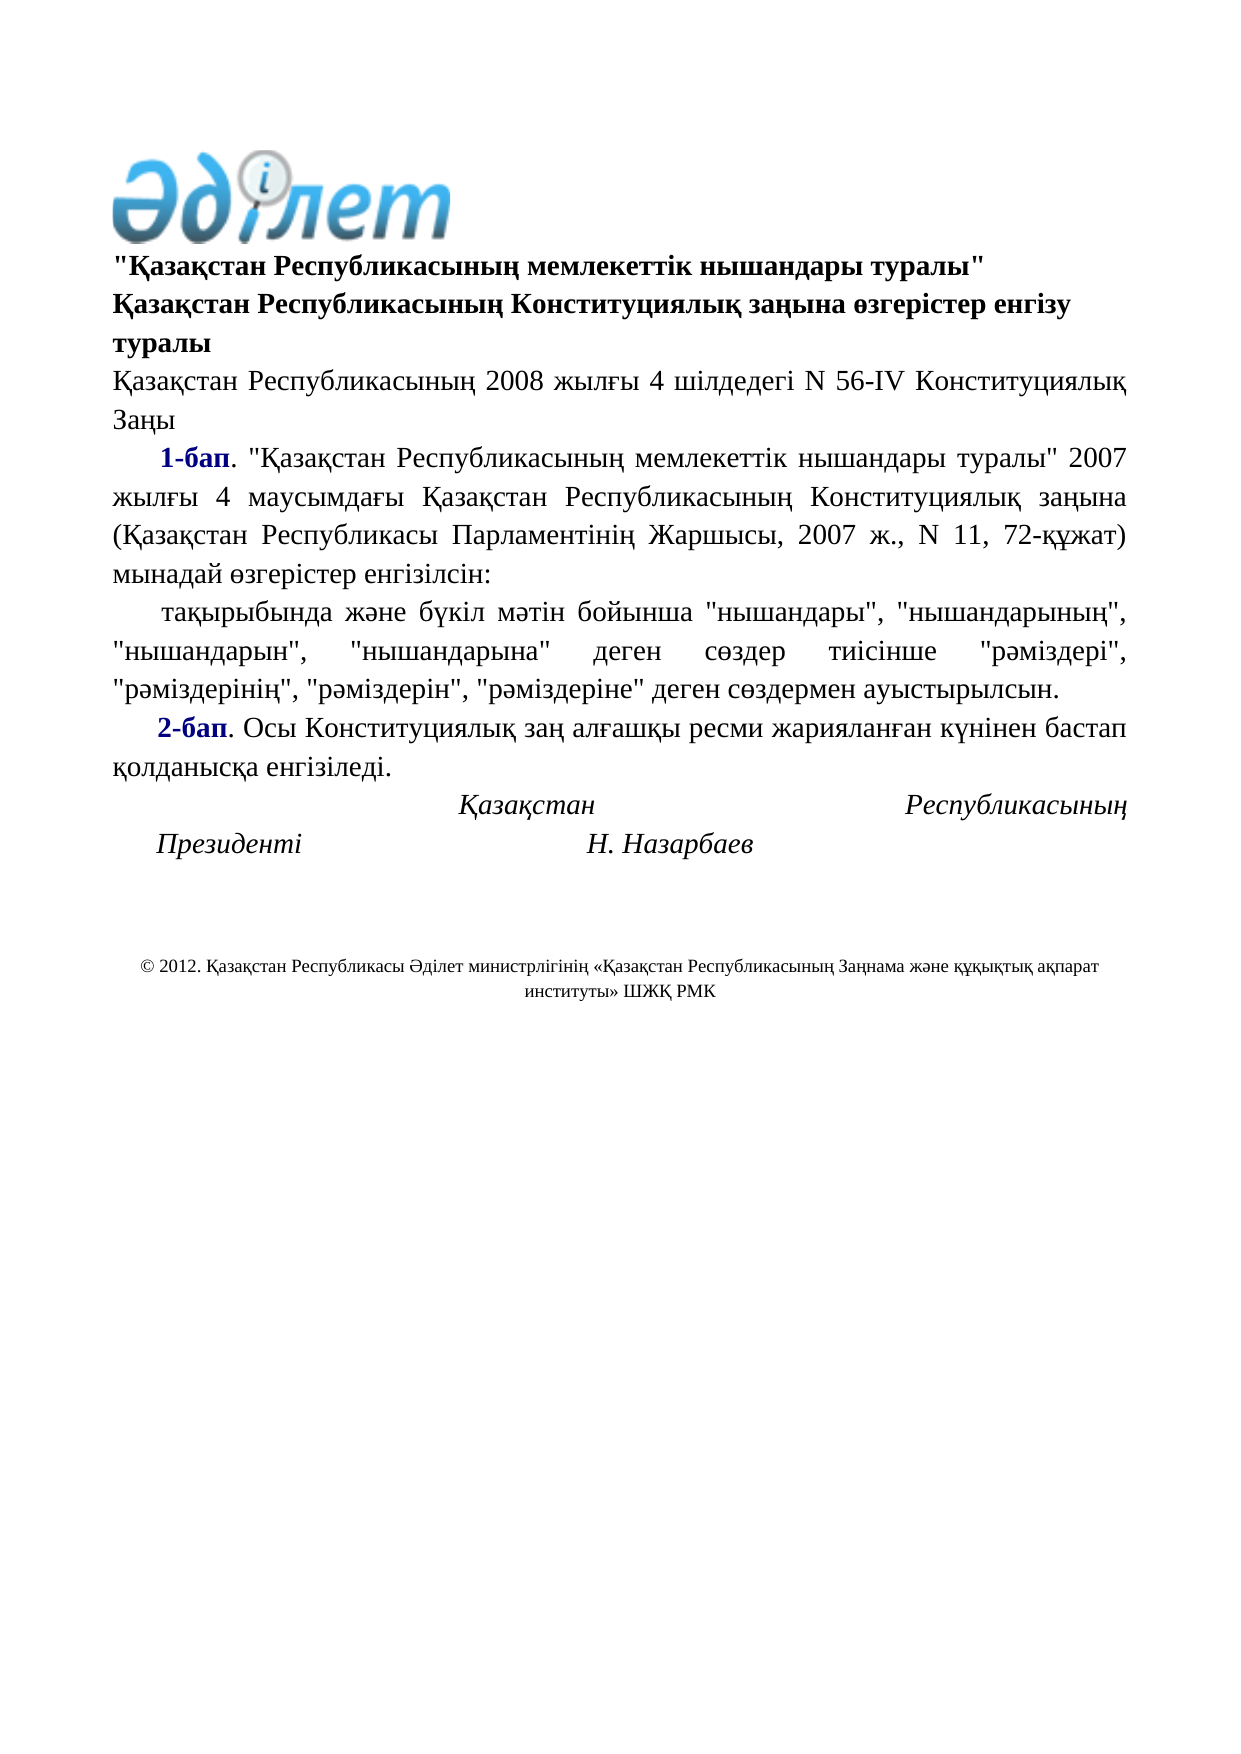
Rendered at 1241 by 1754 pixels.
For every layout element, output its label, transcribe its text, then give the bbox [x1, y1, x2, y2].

text 2-бап . Осы Конституциялық заң алғашқы ресми жарияланған күнінен бастап қолданысқа енгізіледі. [112, 710, 1128, 782]
picture [112, 150, 451, 244]
text "Қазақстан Республикасының мемлекеттік нышандары туралы" Қазақстан Республикасының Конституциялық заңына өзгерістер енгізу туралы [112, 248, 1128, 358]
text © 2012. Қазақстан Республикасы Әділет министрлігінің «Қазақстан Республикасының Заңнама және құқықтық ақпарат институты» ШЖҚ РМК [112, 955, 1128, 1001]
text Қазақстан Республикасының 2008 жылғы 4 шілдедегі N 56-IV Конституциялық Заңы [112, 363, 1128, 435]
text Қазақстан Республикасының Президенті Н. Назарбаев [112, 787, 1128, 859]
text тақырыбында және бүкіл мәтін бойынша "нышандары", "нышандарының", "нышандарын", "нышандарына" деген сөздер тиісінше "рәміздері", "рәміздерінің", "рәміздерін", "рәміздеріне" деген сөздермен ауыстырылсын. [112, 594, 1128, 705]
text 1-бап . "Қазақстан Республикасының мемлекеттік нышандары туралы" 2007 жылғы 4 маусымдағы Қазақстан Республикасының Конституциялық заңына (Қазақстан Республикасы Парламентінің Жаршысы, 2007 ж., N 11, 72-құжат) мынадай өзгерістер енгізілсін: [112, 440, 1128, 589]
